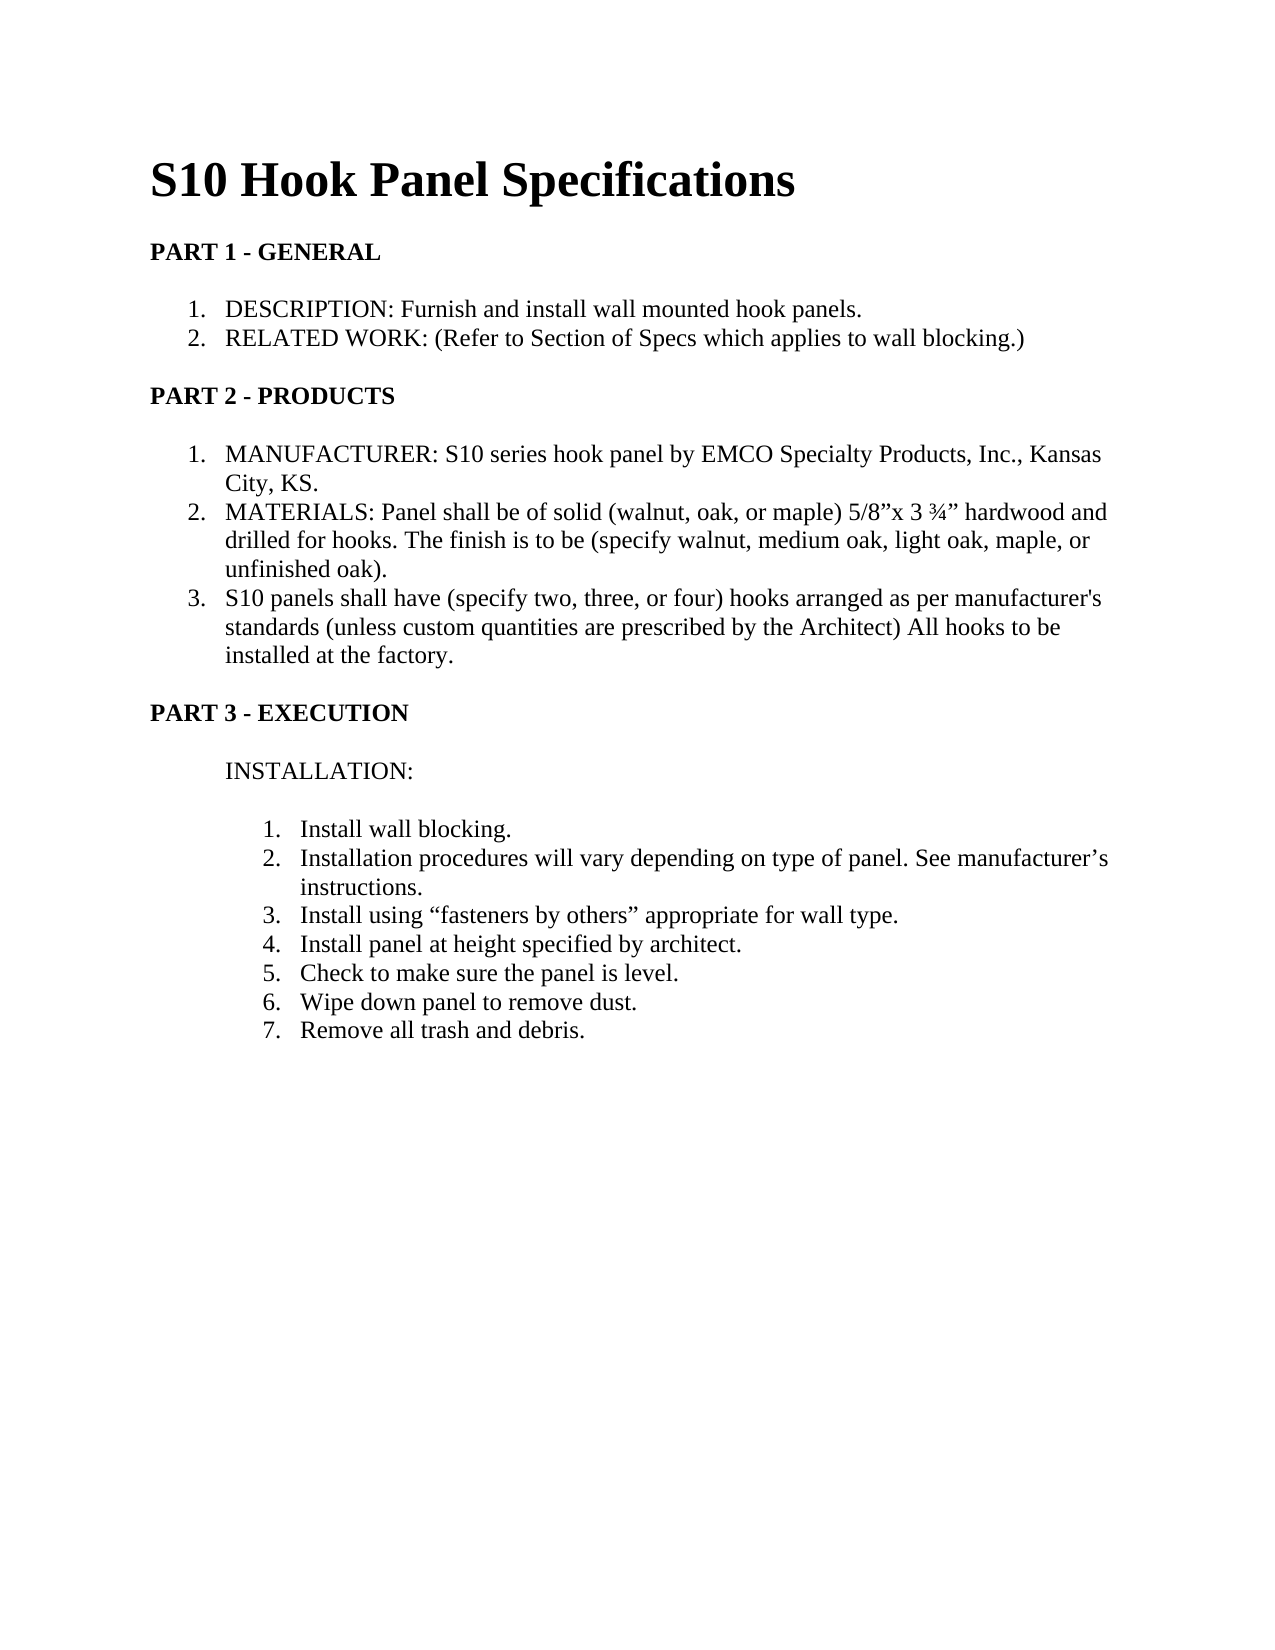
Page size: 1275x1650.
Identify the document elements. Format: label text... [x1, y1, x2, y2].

list MANUFACTURER: S10 series hook panel by EMCO Specialty Products, Inc., Kansas City, KS. [187, 439, 1125, 497]
list Remove all trash and debris. [262, 1015, 1125, 1044]
list Install panel at height specified by architect. [262, 929, 1125, 958]
list Check to make sure the panel is level. [262, 958, 1125, 987]
text PART 3 - EXECUTION [150, 698, 1125, 727]
list S10 panels shall have (specify two, three, or four) hooks arranged as per manufacturer's standards (unless custom quantities are prescribed by the Architect) All hooks to be installed at the factory. [187, 583, 1125, 669]
text PART 1 - GENERAL [150, 237, 1125, 265]
list MATERIALS: Panel shall be of solid (walnut, oak, or maple) 5/8”x 3 ¾” hardwood and drilled for hooks. The finish is to be (specify walnut, medium oak, light oak, maple, or unfinished oak). [187, 497, 1125, 583]
text S10 Hook Panel Specifications [150, 150, 1125, 207]
text INSTALLATION: [225, 756, 1125, 785]
list Wipe down panel to remove dust. [262, 987, 1125, 1015]
list Installation procedures will vary depending on type of panel. See manufacturer’s instructions. [262, 843, 1125, 900]
list RELATED WORK: (Refer to Section of Specs which applies to wall blocking.) [187, 323, 1125, 352]
text PART 2 - PRODUCTS [150, 381, 1125, 410]
list Install using “fasteners by others” appropriate for wall type. [262, 900, 1125, 929]
list DESCRIPTION: Furnish and install wall mounted hook panels. [187, 294, 1125, 323]
list Install wall blocking. [262, 814, 1125, 843]
